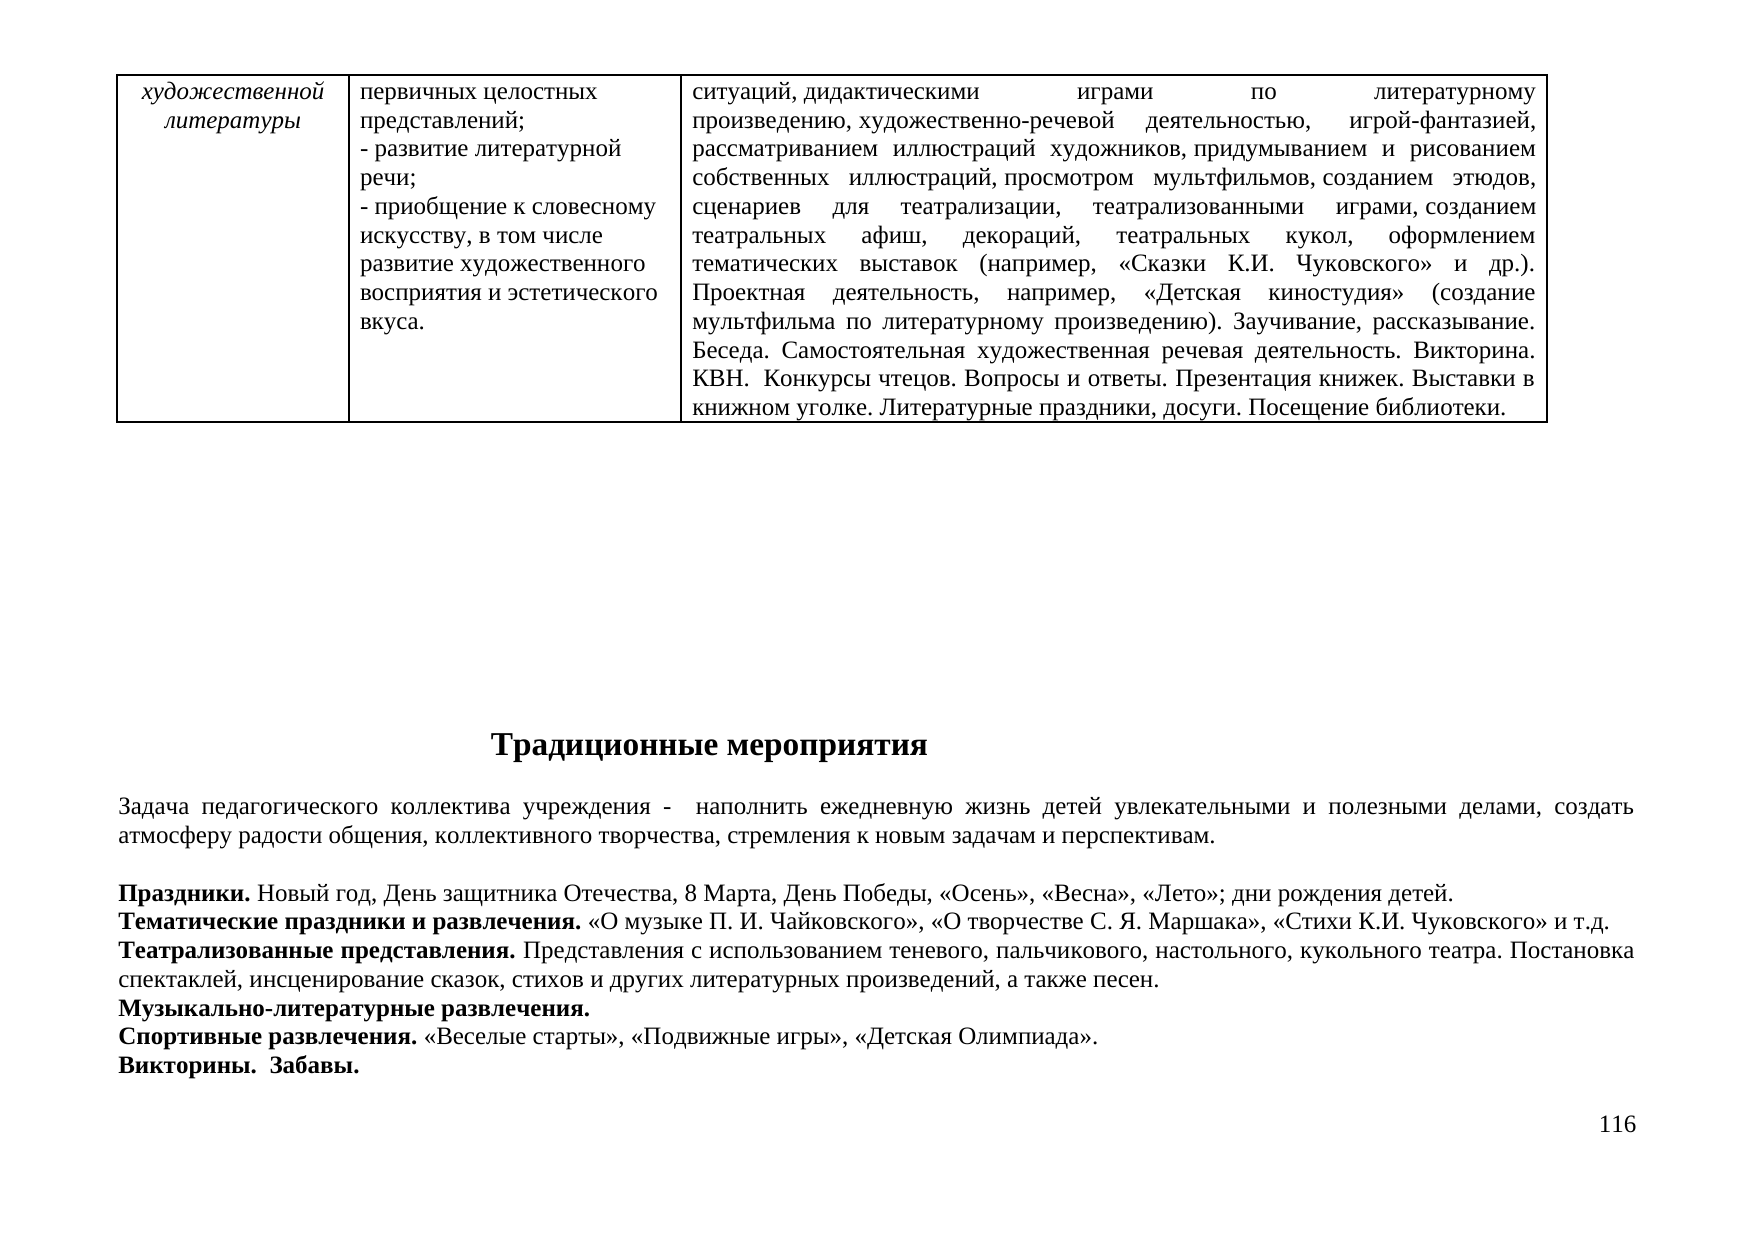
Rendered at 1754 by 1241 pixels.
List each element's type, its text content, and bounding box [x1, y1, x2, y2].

text Тематические праздники и развлечения. «О музыке П. И. Чайковского», «О творчестве С. Я. Маршака», «Стихи К.И. Чуковского» и т.д. [118, 906, 1636, 935]
text Традиционные мероприятия [118, 724, 1636, 763]
text Театрализованные представления. Представления с использованием теневого, пальчикового, настольного, кукольного театра. Постановка спектаклей, инсценирование сказок, стихов и других литературных произведений, а также песен. [118, 935, 1636, 993]
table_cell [118, 76, 348, 421]
text Викторины. Забавы. [118, 1050, 1636, 1079]
text Спортивные развлечения. «Веселые старты», «Подвижные игры», «Детская Олимпиада». [118, 1021, 1636, 1050]
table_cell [350, 76, 680, 421]
text Музыкально-литературные развлечения. [118, 993, 1636, 1021]
text Праздники. Новый год, День защитника Отечества, 8 Марта, День Победы, «Осень», «Весна», «Лето»; дни рождения детей. [118, 878, 1636, 906]
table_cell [682, 76, 1546, 421]
text Задача педагогического коллектива учреждения - наполнить ежедневную жизнь детей увлекательными и полезными делами, создать атмосферу радости общения, коллективного творчества, стремления к новым задачам и перспективам. [118, 791, 1636, 849]
